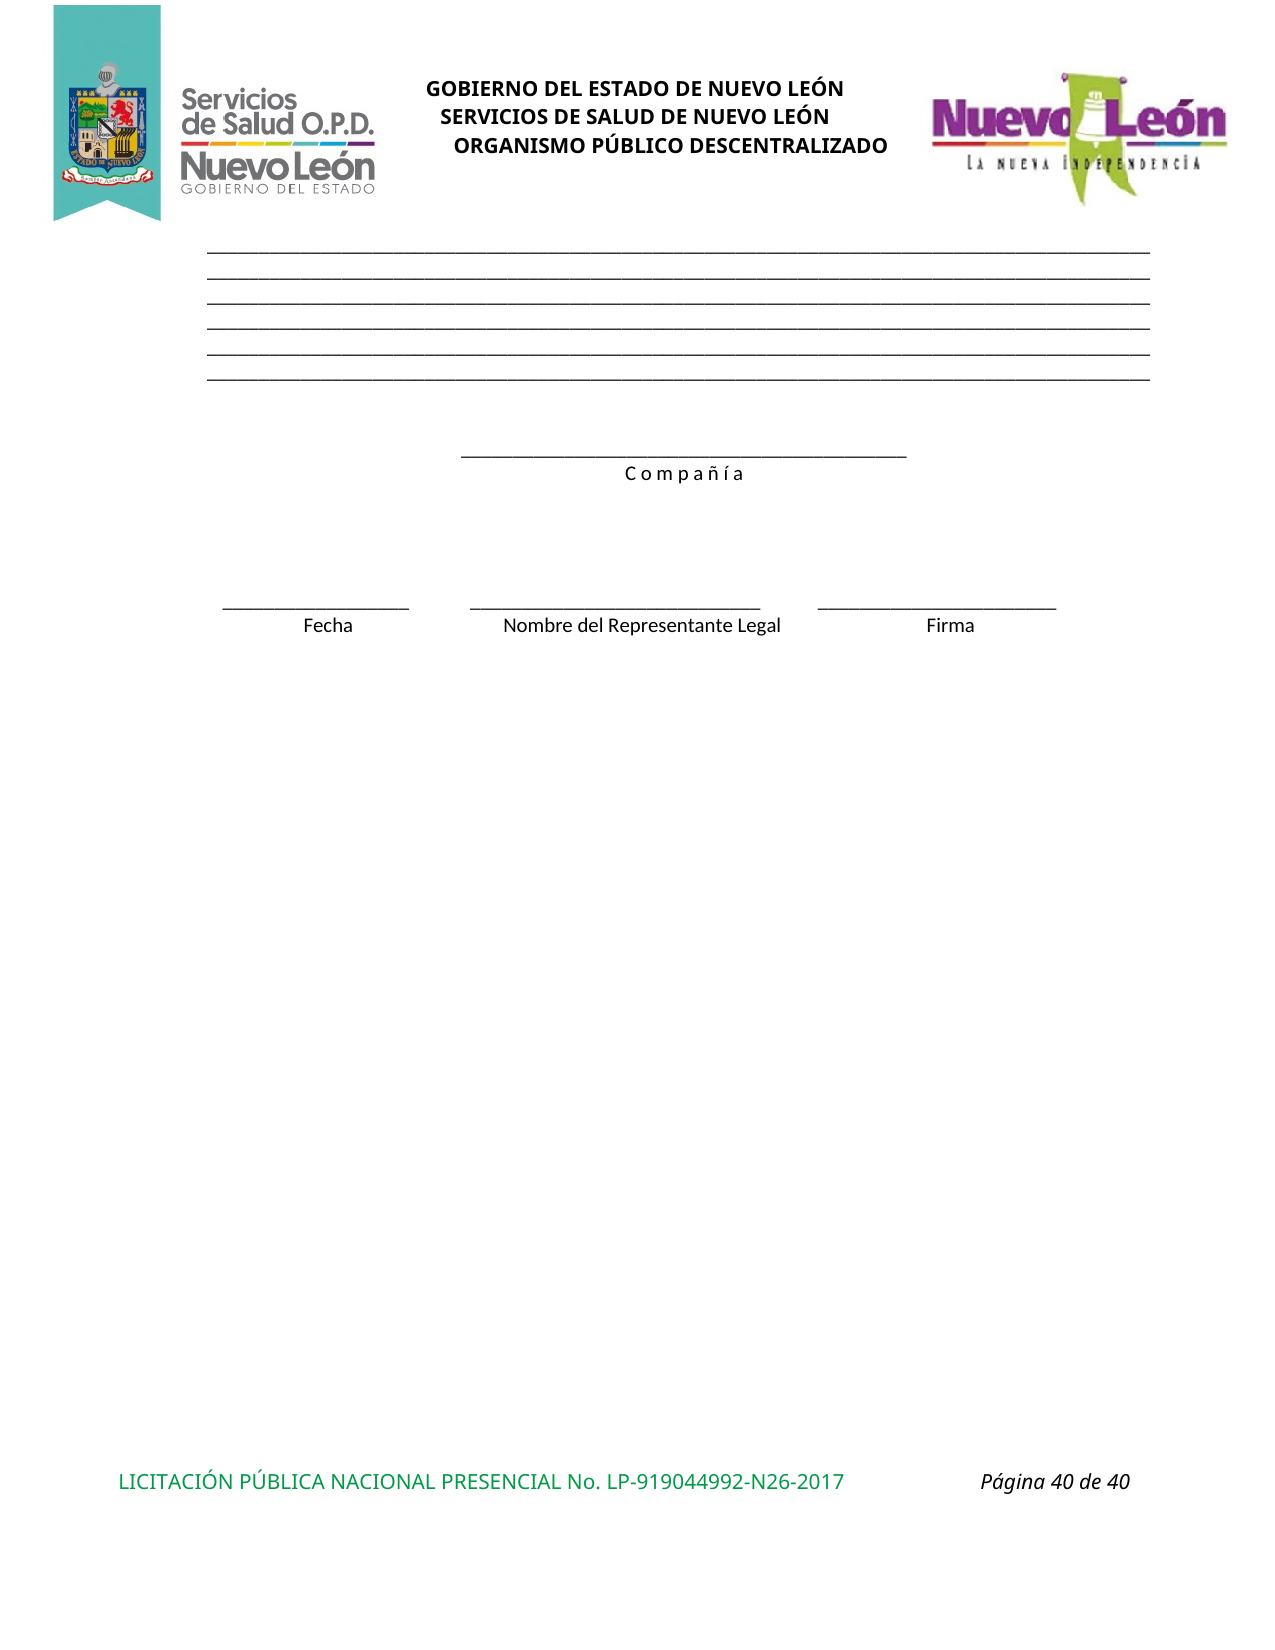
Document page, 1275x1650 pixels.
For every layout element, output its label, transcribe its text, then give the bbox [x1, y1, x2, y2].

picture [24, 5, 1258, 233]
text ___________________________________________________________________________________________ [207, 308, 1154, 333]
text ___________________________________________ [207, 435, 1161, 460]
text C o m p a ñ í a [207, 460, 1161, 486]
text ___________________________________________________________________________________________ [207, 282, 1154, 308]
text ___________________________________________________________________________________________ [207, 231, 1154, 257]
text Fecha Nombre del Representante Legal Firma [118, 613, 1161, 638]
text __________________ ____________________________ _______________________ [118, 587, 1161, 613]
text ___________________________________________________________________________________________ [207, 333, 1154, 358]
text ___________________________________________________________________________________________ [207, 257, 1154, 282]
text ___________________________________________________________________________________________ [207, 358, 1154, 384]
